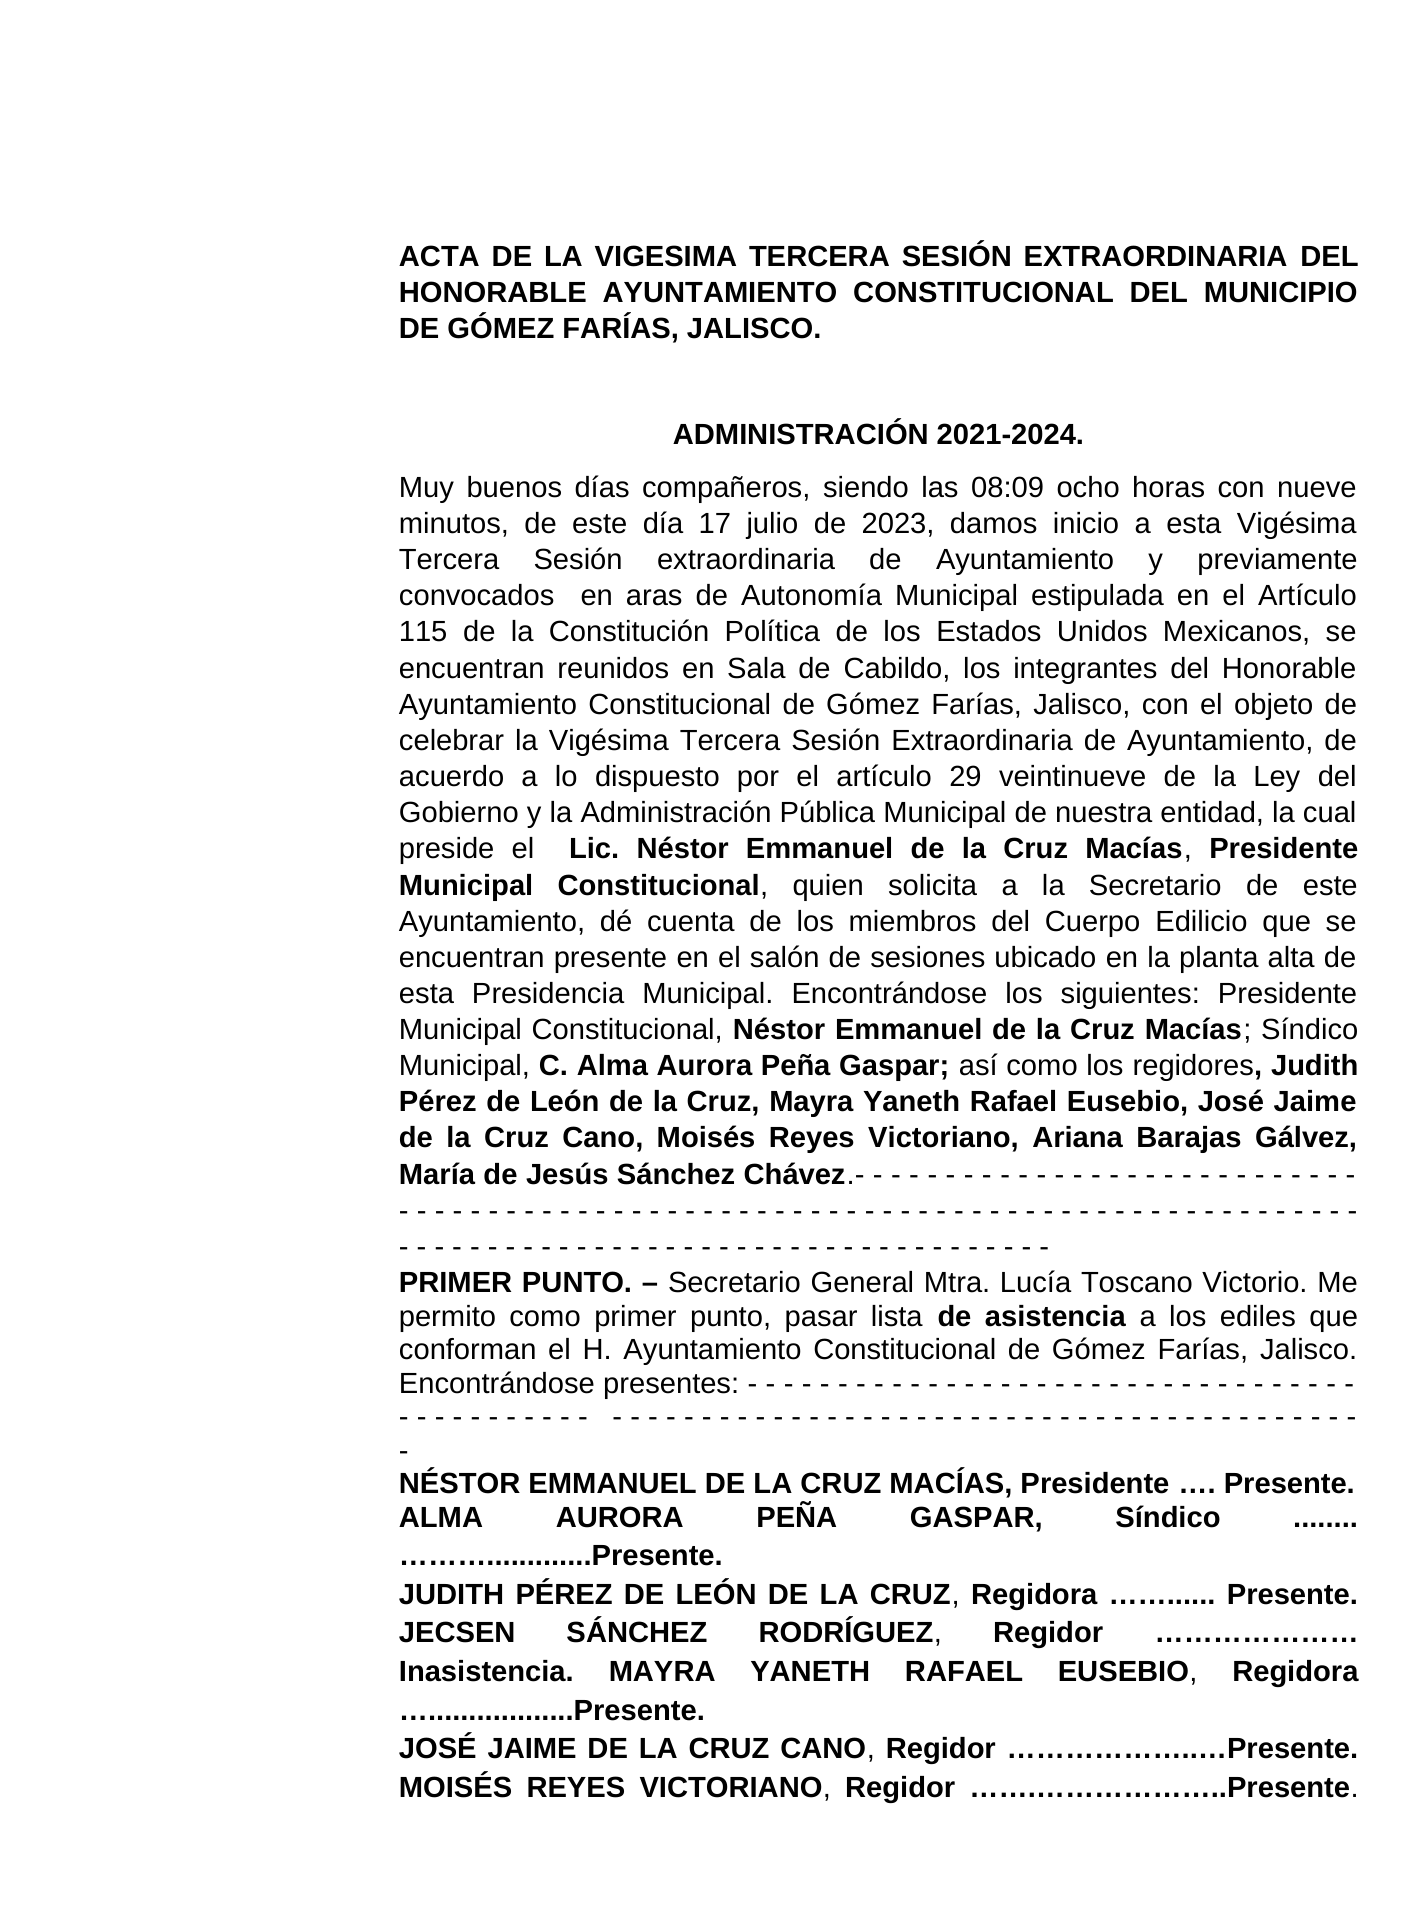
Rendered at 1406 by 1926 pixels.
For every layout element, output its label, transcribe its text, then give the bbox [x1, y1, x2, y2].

text PRIMER PUNTO. – Secretario General Mtra. Lucía Toscano Victorio. Me permito como primer punto, pasar lista de asistencia a los ediles que conforman el H. Ayuntamiento Constitucional de Gómez Farías, Jalisco. Encontrándose presentes: - - - - - - - - - - - - - - - - - - - - - - - - - - - - - - - - - - - - - - - - - - - - - - - - - - - - - - - - - - - - - - - - - - - - - - - - - - - - - - - - - - - - - - - - [399, 1265, 1358, 1466]
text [399, 1731, 1358, 1803]
text NÉSTOR EMMANUEL DE LA CRUZ MACÍAS, Presidente …. Presente. [399, 1466, 1358, 1500]
text ADMINISTRACIÓN 2021-2024. [399, 417, 1358, 451]
text JUDITH PÉREZ DE LEÓN DE LA CRUZ, Regidora ……...... Presente. JECSEN SÁNCHEZ RODRÍGUEZ, Regidor …………………Inasistencia. MAYRA YANETH RAFAEL EUSEBIO, Regidora …..................Presente. [399, 1577, 1358, 1726]
text Muy buenos días compañeros, siendo las 08:09 ocho horas con nueve minutos, de este día 17 julio de 2023, damos inicio a esta Vigésima Tercera Sesión extraordinaria de Ayuntamiento y previamente convocados en aras de Autonomía Municipal estipulada en el Artículo 115 de la Constitución Política de los Estados Unidos Mexicanos, se encuentran reunidos en Sala de Cabildo, los integrantes del Honorable Ayuntamiento Constitucional de Gómez Farías, Jalisco, con el objeto de celebrar la Vigésima Tercera Sesión Extraordinaria de Ayuntamiento, de acuerdo a lo dispuesto por el artículo 29 veintinueve de la Ley del Gobierno y la Administración Pública Municipal de nuestra entidad, la cual preside el Lic. Néstor Emmanuel de la Cruz Macías, Presidente Municipal Constitucional, quien solicita a la Secretario de este Ayuntamiento, dé cuenta de los miembros del Cuerpo Edilicio que se encuentran presente en el salón de sesiones ubicado en la planta alta de esta Presidencia Municipal. Encontrándose los siguientes: Presidente Municipal Constitucional, Néstor Emmanuel de la Cruz Macías; Síndico Municipal, C. Alma Aurora Peña Gaspar; así como los regidores, Judith Pérez de León de la Cruz, Mayra Yaneth Rafael Eusebio, José Jaime de la Cruz Cano, Moisés Reyes Victoriano, Ariana Barajas Gálvez, María de Jesús Sánchez Chávez.- - - - - - - - - - - - - - - - - - - - - - - - - - - - - - - - - - - - - - - - - - - - - - - - - - - - - - - - - - - - - - - - - - - - - - - - - - - - - - - - - - - - - - - - - - - - - - - - - - - - - - - - - - - - - - - - - - - - - - - [399, 470, 1358, 1262]
text ALMA AURORA PEÑA GASPAR, Síndico ........……….............Presente. [399, 1500, 1358, 1572]
text ACTA DE LA VIGESIMA TERCERA SESIÓN EXTRAORDINARIA DEL HONORABLE AYUNTAMIENTO CONSTITUCIONAL DEL MUNICIPIO DE GÓMEZ FARÍAS, JALISCO. [399, 239, 1358, 345]
